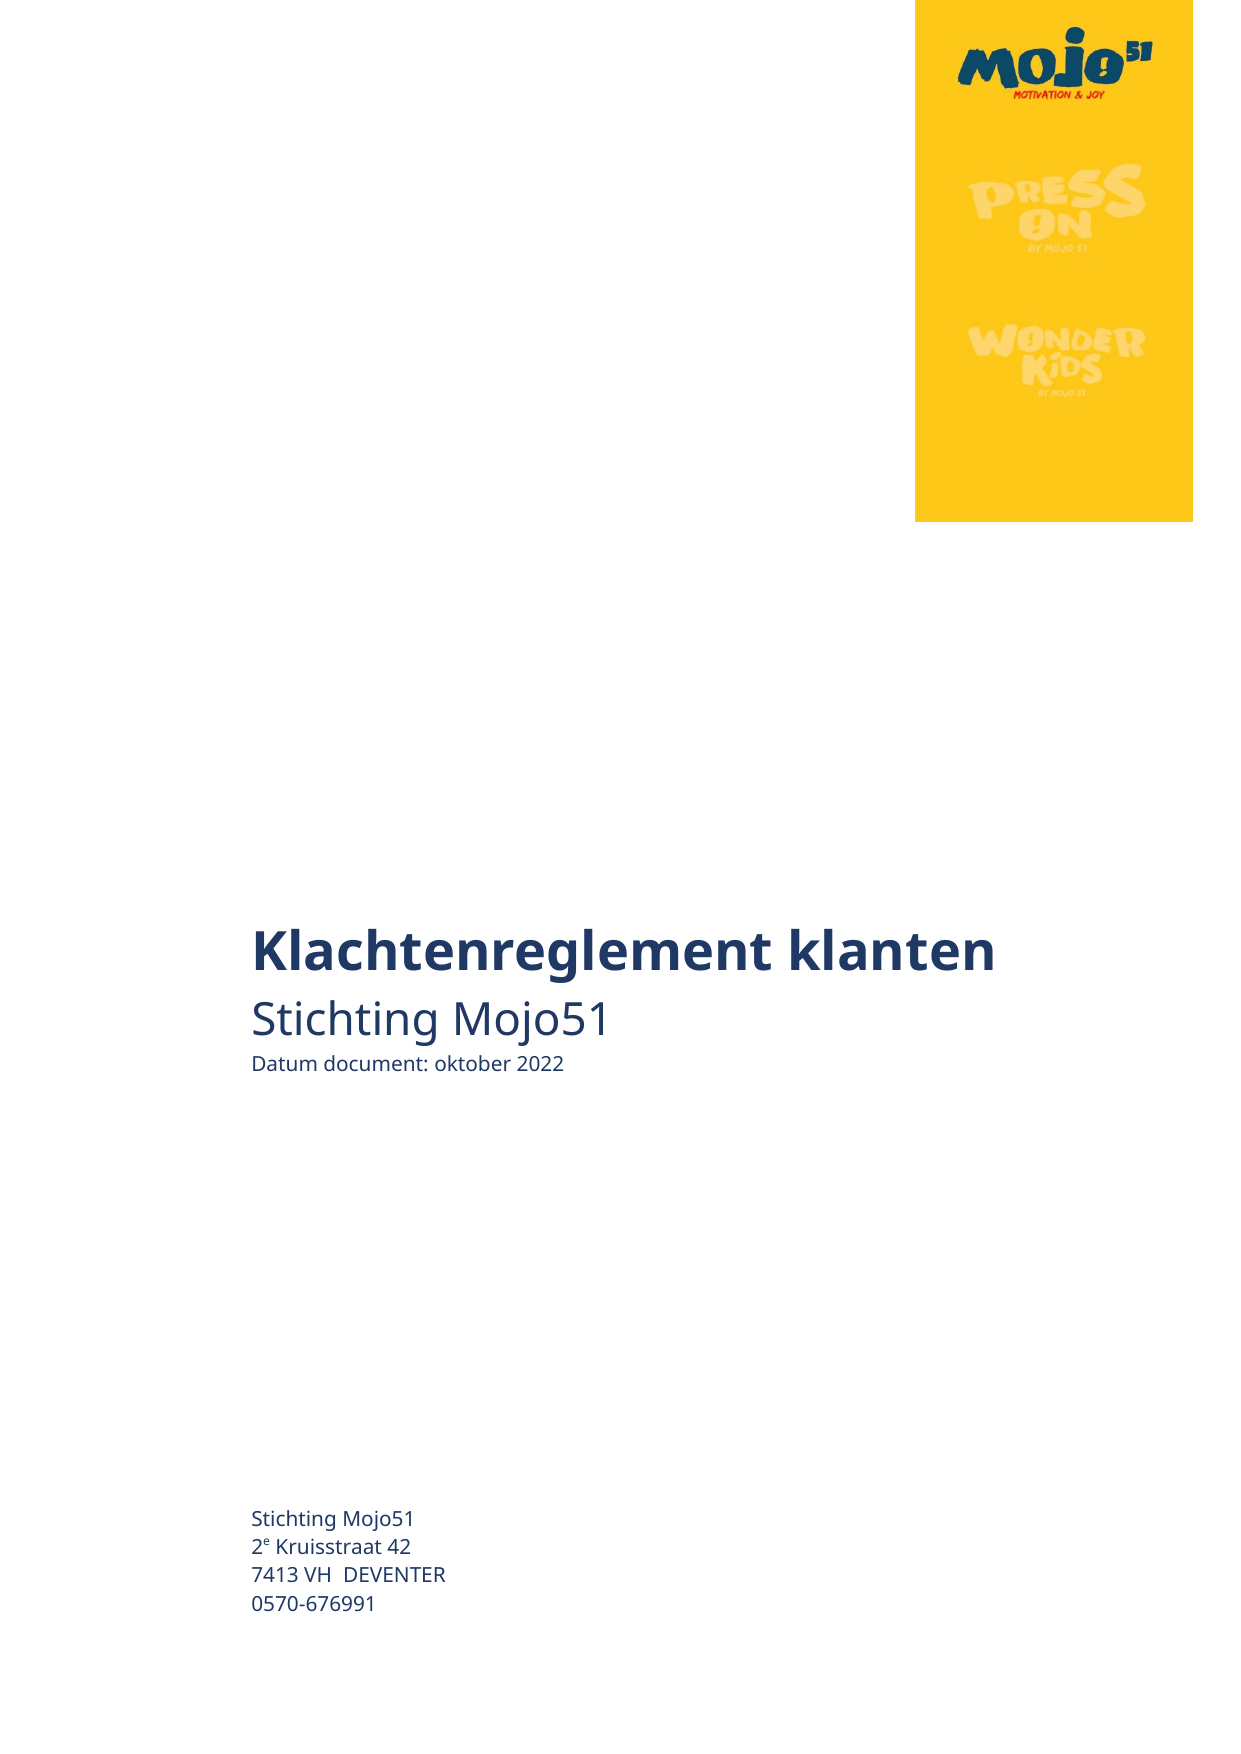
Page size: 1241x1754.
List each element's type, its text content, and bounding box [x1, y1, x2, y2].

picture [915, 0, 1193, 522]
text 0570-676991 [177, 1589, 1092, 1617]
text Datum document: oktober 2022 [177, 1049, 1092, 1077]
text 7413 VH DEVENTER [177, 1561, 1092, 1589]
text Klachtenreglement klanten [251, 912, 1092, 986]
text 2e Kruisstraat 42 [177, 1532, 1092, 1561]
text Stichting Mojo51 [177, 986, 1092, 1049]
text Stichting Mojo51 [177, 1504, 1092, 1532]
